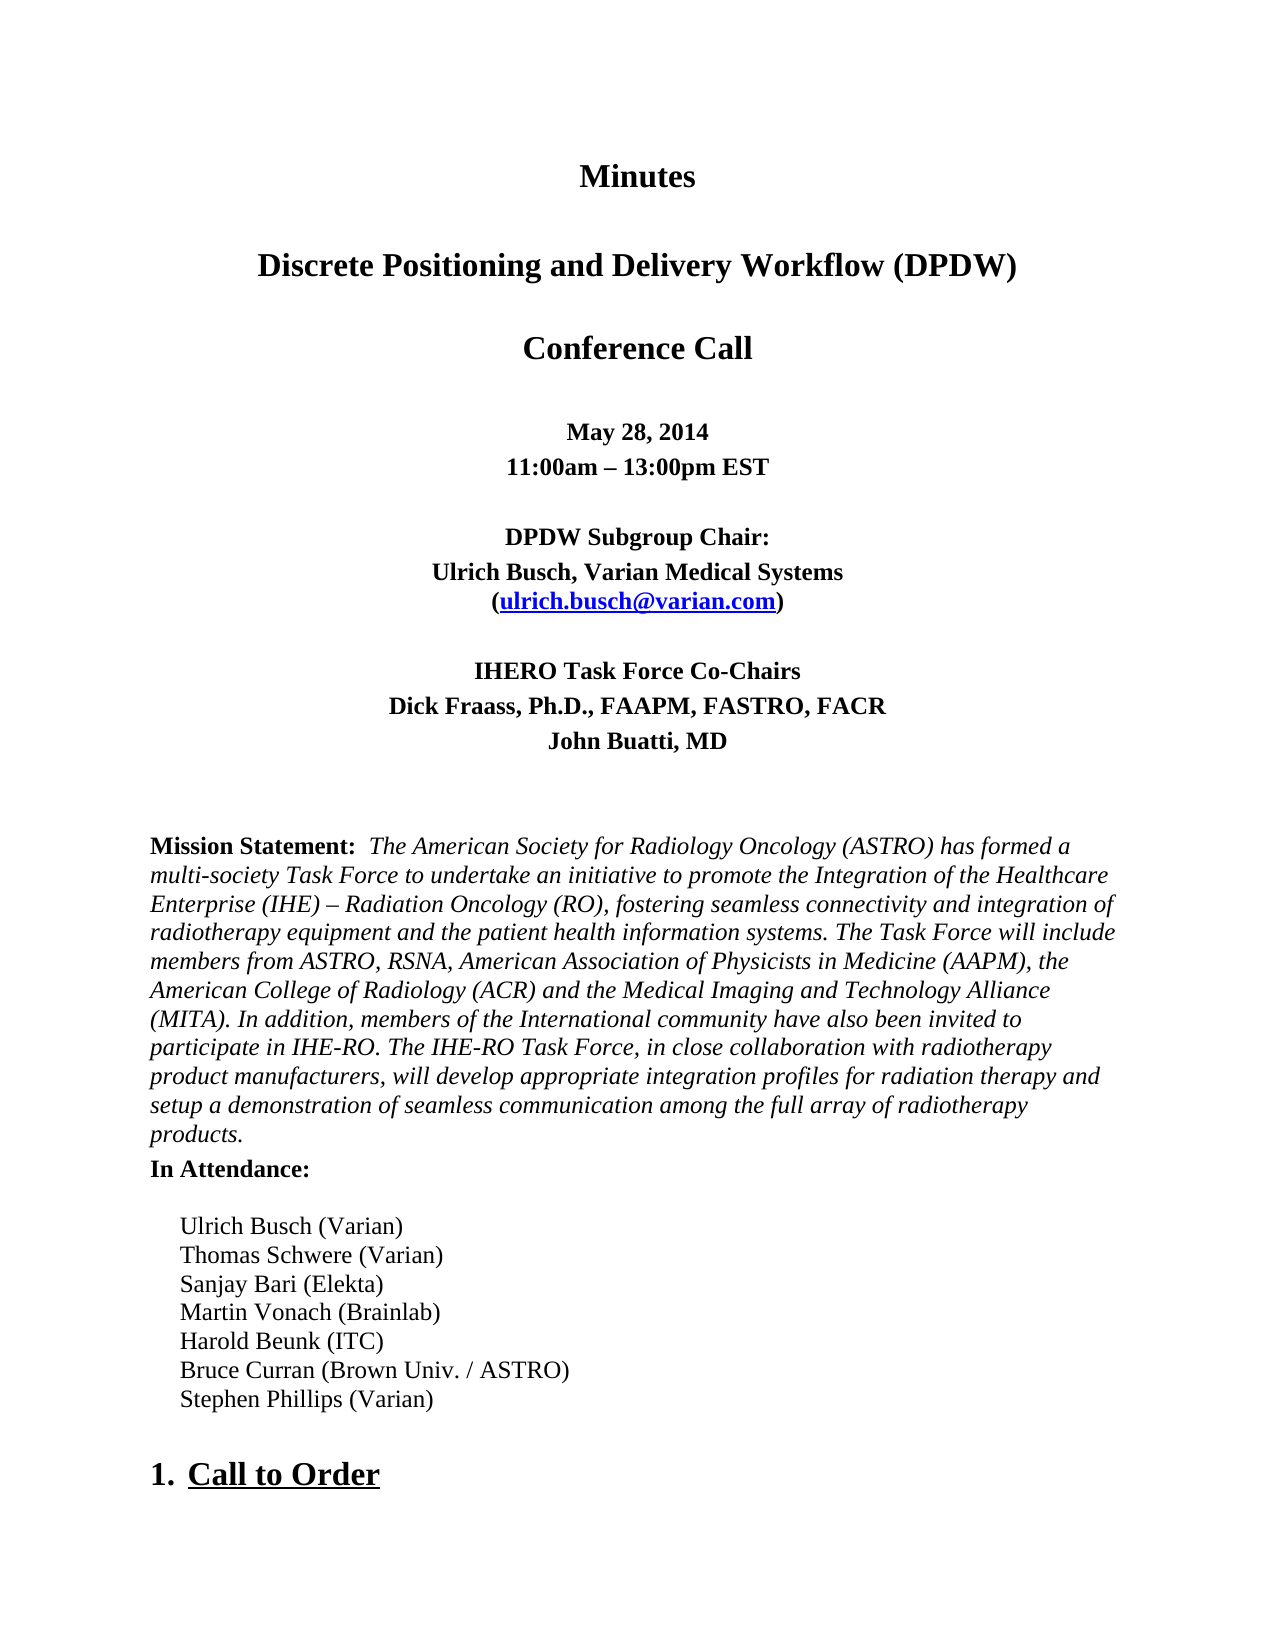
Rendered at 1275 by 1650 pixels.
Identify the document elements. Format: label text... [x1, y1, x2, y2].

text Minutes [150, 156, 1125, 194]
text Conference Call [150, 290, 1125, 367]
text IHERO Task Force Co-Chairs [150, 656, 1125, 685]
text Dick Fraass, Ph.D., FAAPM, FASTRO, FACR [150, 691, 1125, 720]
text Sanjay Bari (Elekta) [179, 1269, 1125, 1297]
text Stephen Phillips (Varian) [179, 1384, 1125, 1412]
subtitle Call to Order [150, 1454, 1125, 1492]
text DPDW Subgroup Chair: [150, 522, 1125, 551]
text 11:00am – 13:00pm EST [150, 452, 1125, 481]
text Martin Vonach (Brainlab) [179, 1297, 1125, 1326]
text May 28, 2014 [150, 417, 1125, 446]
text Ulrich Busch (Varian) [179, 1211, 1125, 1240]
text Ulrich Busch, Varian Medical Systems (ulrich.busch@varian.com) [150, 557, 1125, 615]
text Bruce Curran (Brown Univ. / ASTRO) [179, 1355, 1125, 1384]
text Thomas Schwere (Varian) [179, 1240, 1125, 1269]
text Harold Beunk (ITC) [179, 1326, 1125, 1355]
text In Attendance: [150, 1154, 1125, 1182]
text Mission Statement: The American Society for Radiology Oncology (ASTRO) has formed a multi-society Task Force to undertake an initiative to promote the Integration of the Healthcare Enterprise (IHE) – Radiation Oncology (RO), fostering seamless connectivity and integration of radiotherapy equipment and the patient health information systems. The Task Force will include members from ASTRO, RSNA, American Association of Physicists in Medicine (AAPM), the American College of Radiology (ACR) and the Medical Imaging and Technology Alliance (MITA). In addition, members of the International community have also been invited to participate in IHE-RO. The IHE-RO Task Force, in close collaboration with radiotherapy product manufacturers, will develop appropriate integration profiles for radiation therapy and setup a demonstration of seamless communication among the full array of radiotherapy products. [150, 831, 1125, 1147]
text Discrete Positioning and Delivery Workflow (DPDW) [150, 245, 1125, 284]
text John Buatti, MD [150, 726, 1125, 755]
